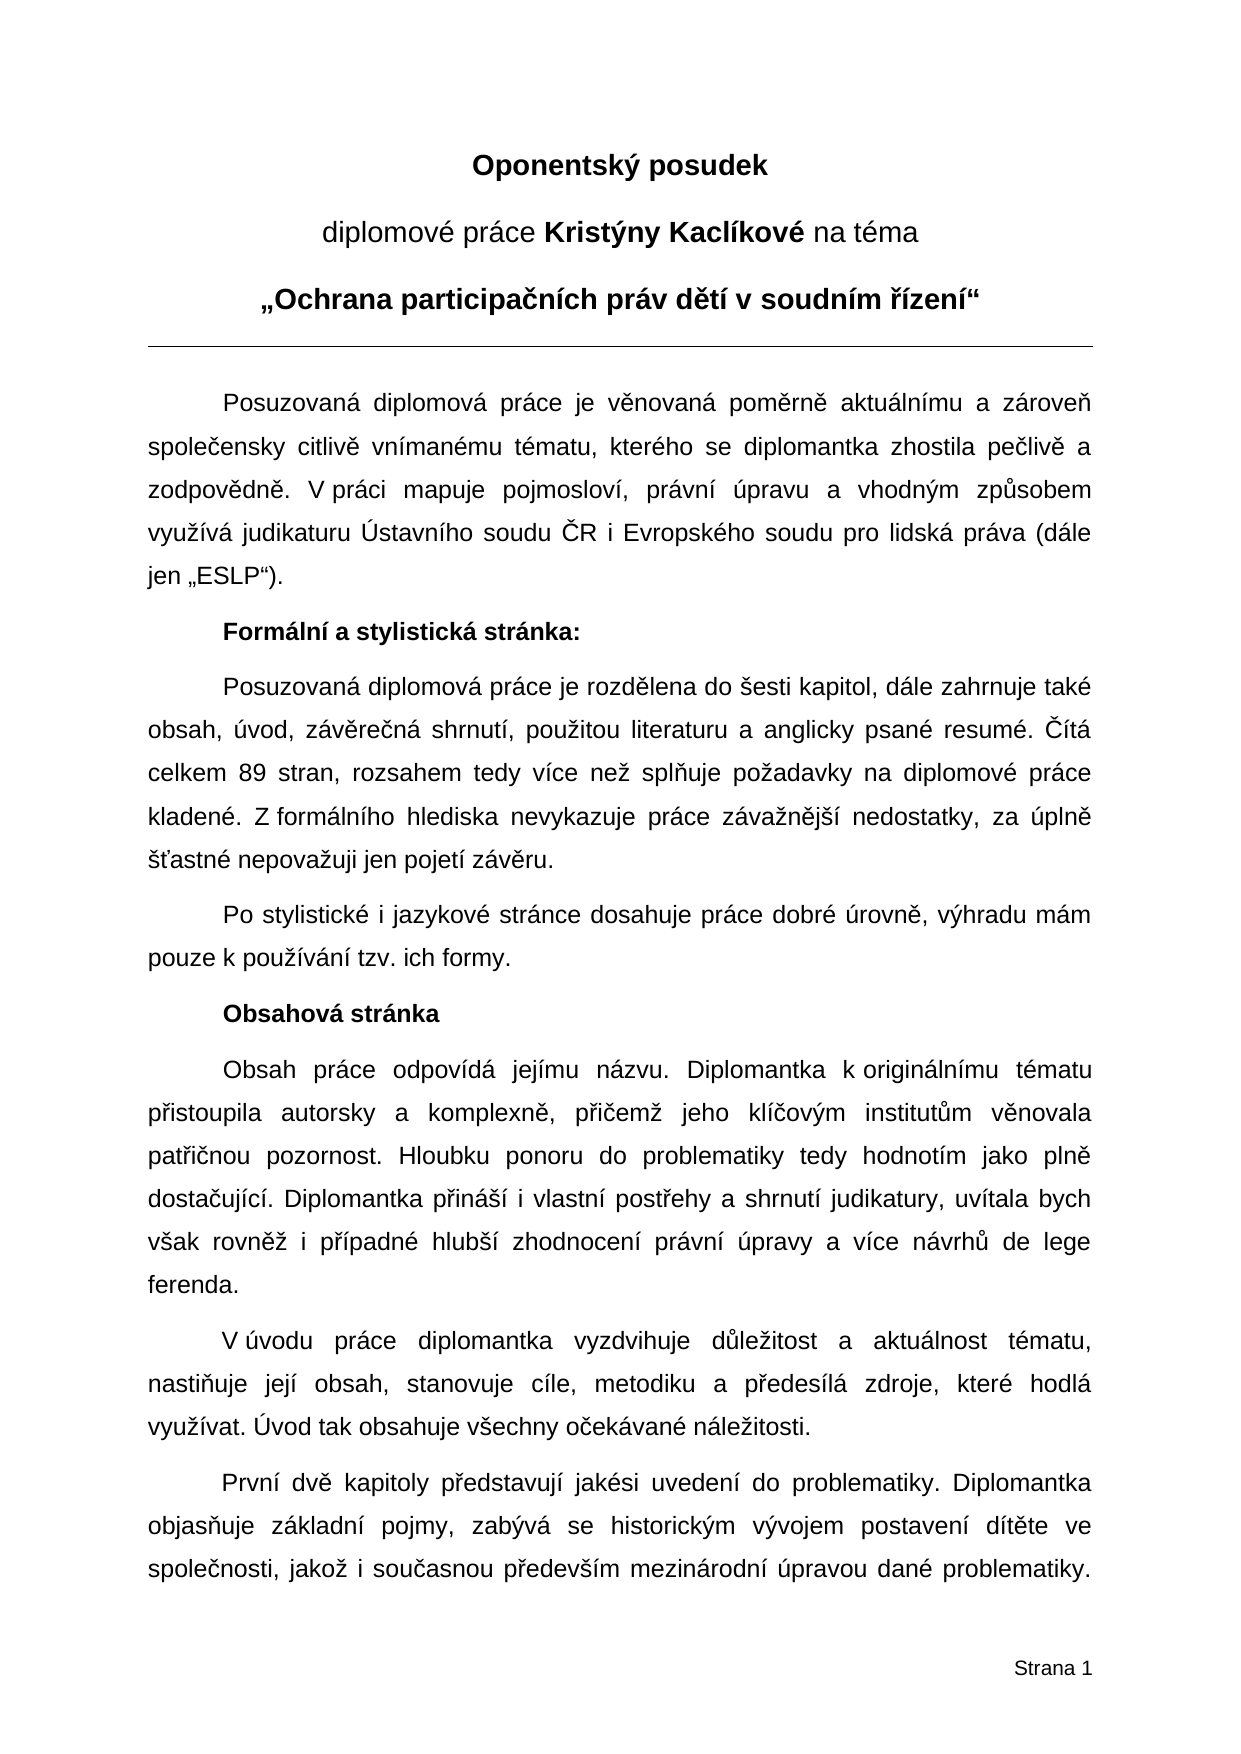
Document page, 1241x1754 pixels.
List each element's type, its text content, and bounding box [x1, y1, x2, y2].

text Posuzovaná diplomová práce je rozdělena do šesti kapitol, dále zahrnuje také obsah, úvod, závěrečná shrnutí, použitou literaturu a anglicky psané resumé. Čítá celkem 89 stran, rozsahem tedy více než splňuje požadavky na diplomové práce kladené. Z formálního hlediska nevykazuje práce závažnější nedostatky, za úplně šťastné nepovažuji jen pojetí závěru. [148, 672, 1093, 873]
text Obsahová stránka [148, 999, 1093, 1028]
text Formální a stylistická stránka: [148, 617, 1093, 645]
text V úvodu práce diplomantka vyzdvihuje důležitost a aktuálnost tématu, nastiňuje její obsah, stanovuje cíle, metodiku a předesílá zdroje, které hodlá využívat. Úvod tak obsahuje všechny očekávané náležitosti. [148, 1326, 1093, 1441]
text Posuzovaná diplomová práce je věnovaná poměrně aktuálnímu a zároveň společensky citlivě vnímanému tématu, kterého se diplomantka zhostila pečlivě a zodpovědně. V práci mapuje pojmosloví, právní úpravu a vhodným způsobem využívá judikaturu Ústavního soudu ČR i Evropského soudu pro lidská práva (dále jen „ESLP“). [148, 388, 1093, 590]
text Obsah práce odpovídá jejímu názvu. Diplomantka k originálnímu tématu přistoupila autorsky a komplexně, přičemž jeho klíčovým institutům věnovala patřičnou pozornost. Hloubku ponoru do problematiky tedy hodnotím jako plně dostačující. Diplomantka přináší i vlastní postřehy a shrnutí judikatury, uvítala bych však rovněž i případné hlubší zhodnocení právní úpravy a více návrhů de lege ferenda. [148, 1055, 1093, 1299]
text „Ochrana participačních práv dětí v soudním řízení“ [148, 282, 1093, 315]
text Po stylistické i jazykové stránce dosahuje práce dobré úrovně, výhradu mám pouze k používání tzv. ich formy. [148, 900, 1093, 972]
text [148, 1468, 1093, 1583]
text Oponentský posudek [148, 148, 1093, 181]
text diplomové práce Kristýny Kaclíkové na téma [148, 215, 1093, 248]
